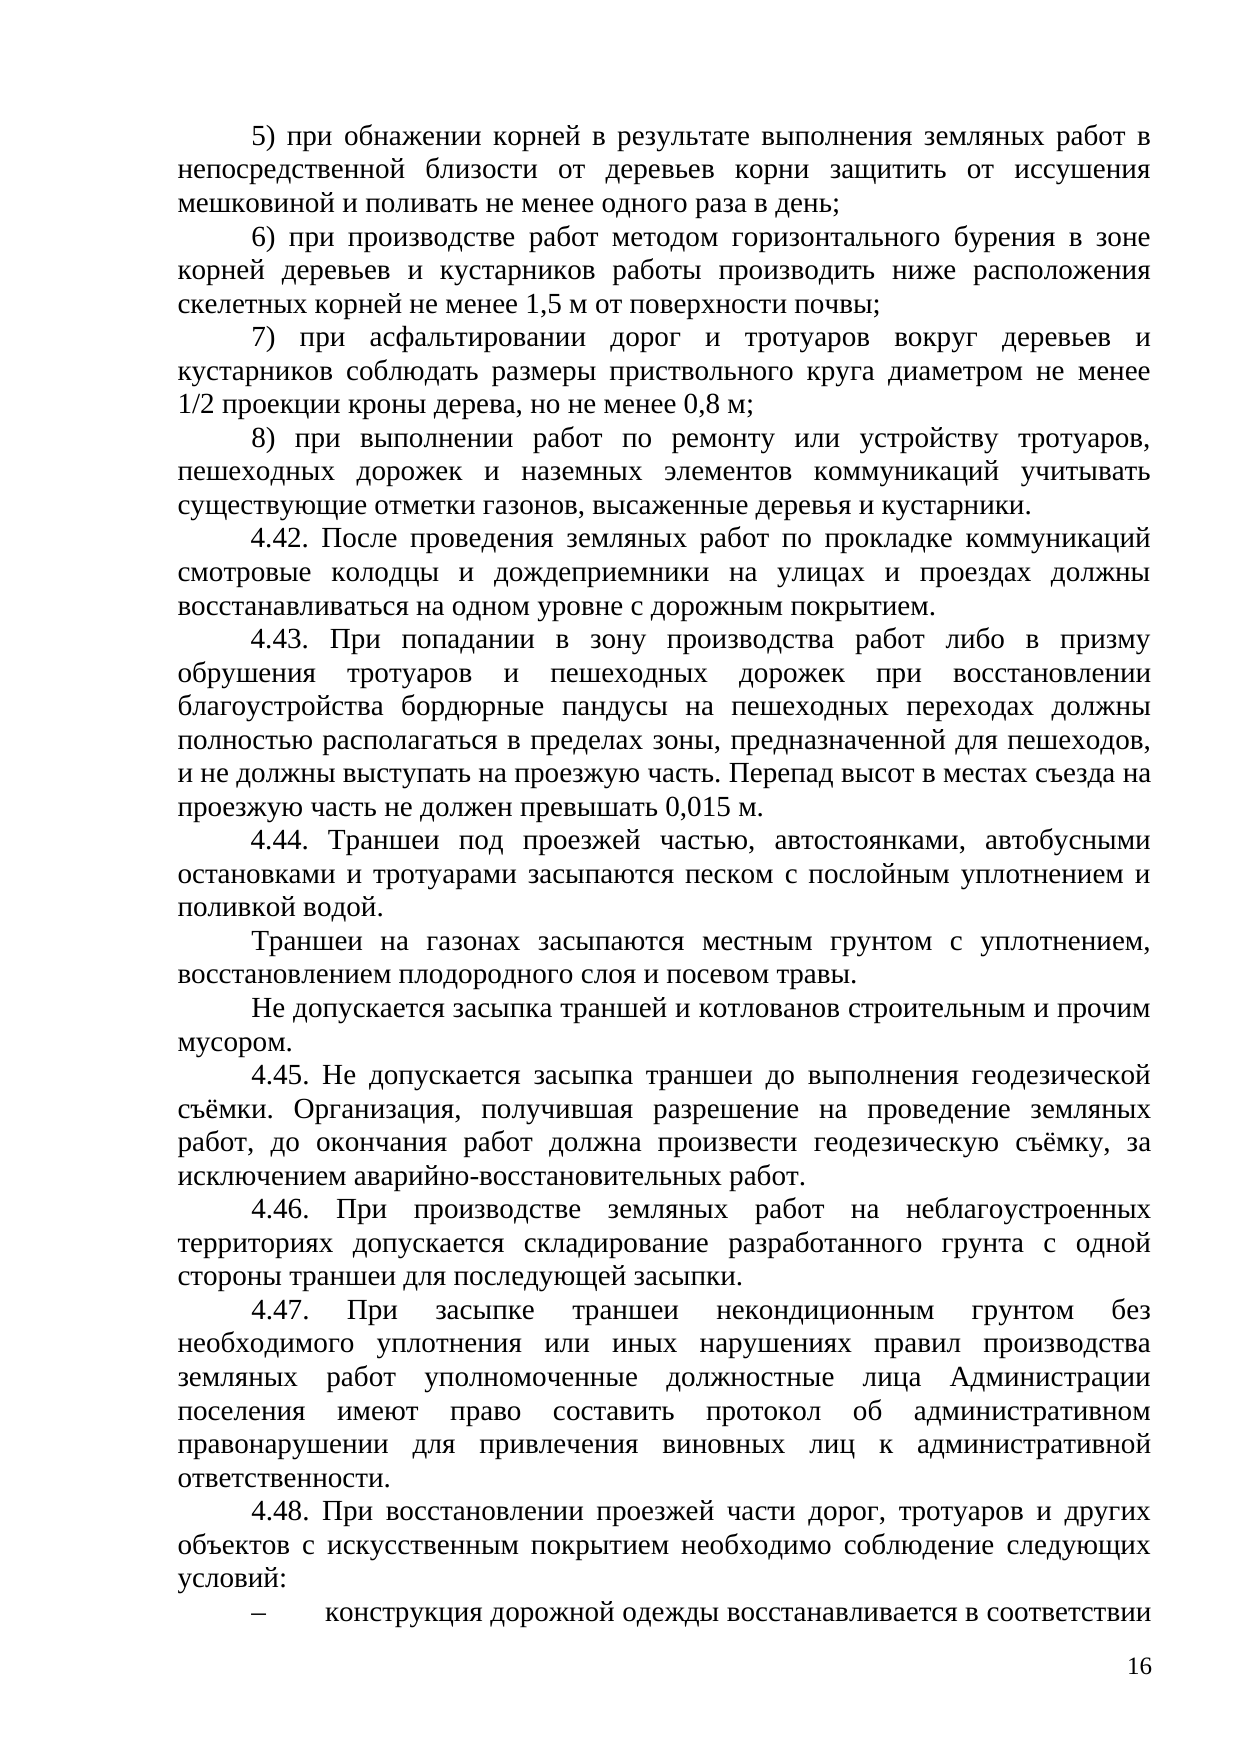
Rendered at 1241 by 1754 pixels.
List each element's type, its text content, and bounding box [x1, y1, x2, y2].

text 4.44. Траншеи под проезжей частью, автостоянками, автобусными остановками и тротуарами засыпаются песком с послойным уплотнением и поливкой водой. [177, 822, 1152, 923]
text Траншеи на газонах засыпаются местным грунтом с уплотнением, восстановлением плодородного слоя и посевом травы. [177, 923, 1152, 990]
text 4.47. При засыпке траншеи некондиционным грунтом без необходимого уплотнения или иных нарушениях правил производства земляных работ уполномоченные должностные лица Администрации поселения имеют право составить протокол об административном правонарушении для привлечения виновных лиц к административной ответственности. [177, 1292, 1152, 1493]
text 4.46. При производстве земляных работ на неблагоустроенных территориях допускается складирование разработанного грунта с одной стороны траншеи для последующей засыпки. [177, 1191, 1152, 1292]
text 4.48. При восстановлении проезжей части дорог, тротуаров и других объектов с искусственным покрытием необходимо соблюдение следующих условий: [177, 1493, 1152, 1594]
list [251, 1594, 1152, 1627]
text Не допускается засыпка траншей и котлованов строительным и прочим мусором. [177, 990, 1152, 1057]
text 8) при выполнении работ по ремонту или устройству тротуаров, пешеходных дорожек и наземных элементов коммуникаций учитывать существующие отметки газонов, высаженные деревья и кустарники. [177, 420, 1152, 521]
text 5) при обнажении корней в результате выполнения земляных работ в непосредственной близости от деревьев корни защитить от иссушения мешковиной и поливать не менее одного раза в день; [177, 118, 1152, 219]
text 4.45. Не допускается засыпка траншеи до выполнения геодезической съёмки. Организация, получившая разрешение на проведение земляных работ, до окончания работ должна произвести геодезическую съёмку, за исключением аварийно-восстановительных работ. [177, 1057, 1152, 1191]
text 6) при производстве работ методом горизонтального бурения в зоне корней деревьев и кустарников работы производить ниже расположения скелетных корней не менее 1,5 м от поверхности почвы; [177, 219, 1152, 319]
text 7) при асфальтировании дорог и тротуаров вокруг деревьев и кустарников соблюдать размеры приствольного круга диаметром не менее 1/2 проекции кроны дерева, но не менее 0,8 м; [177, 319, 1152, 420]
text 4.42. После проведения земляных работ по прокладке коммуникаций смотровые колодцы и дождеприемники на улицах и проездах должны восстанавливаться на одном уровне с дорожным покрытием. [177, 521, 1152, 621]
text 4.43. При попадании в зону производства работ либо в призму обрушения тротуаров и пешеходных дорожек при восстановлении благоустройства бордюрные пандусы на пешеходных переходах должны полностью располагаться в пределах зоны, предназначенной для пешеходов, и не должны выступать на проезжую часть. Перепад высот в местах съезда на проезжую часть не должен превышать 0,015 м. [177, 621, 1152, 822]
